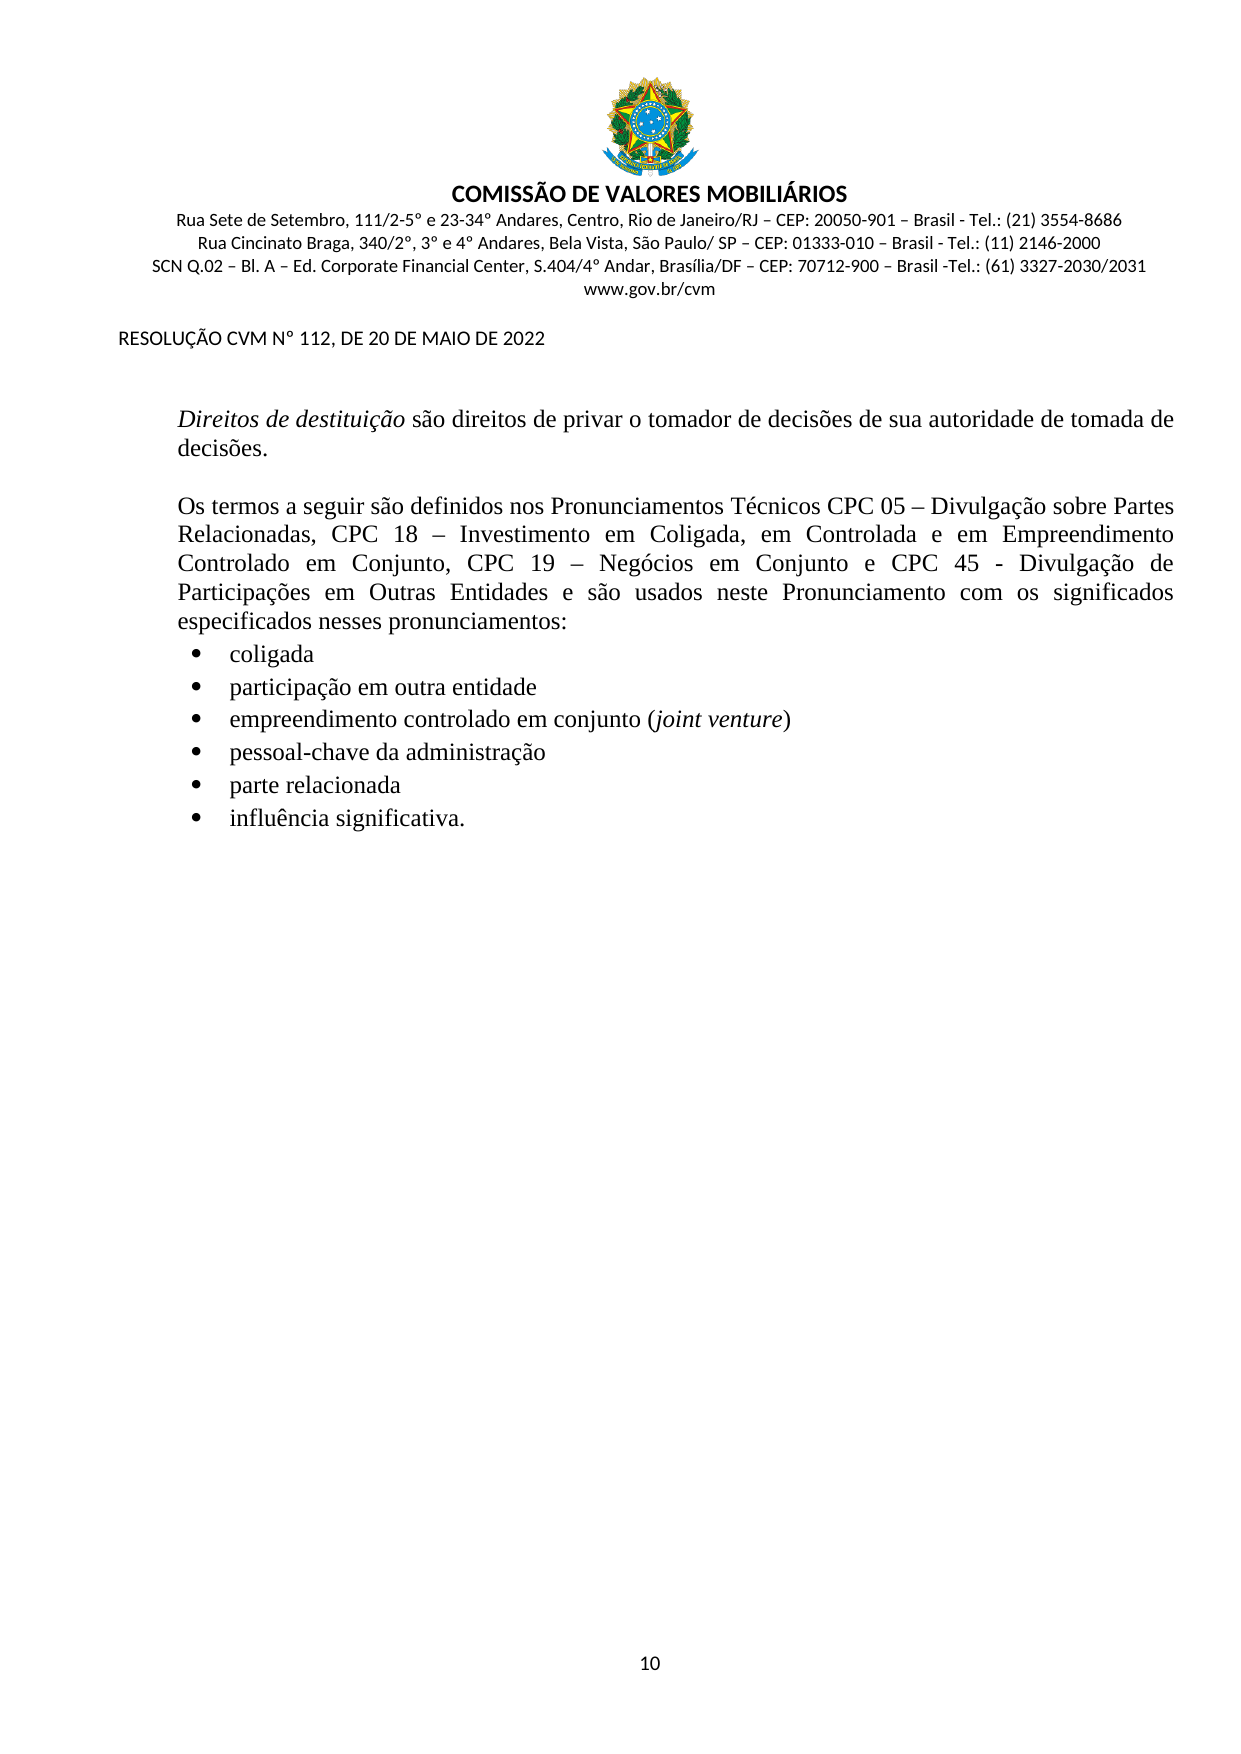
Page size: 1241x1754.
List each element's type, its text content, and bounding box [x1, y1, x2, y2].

list parte relacionada [192, 770, 1181, 799]
list participação em outra entidade [192, 672, 1181, 700]
text Os termos a seguir são definidos nos Pronunciamentos Técnicos CPC 05 – Divulgação sobre Partes Relacionadas, CPC 18 – Investimento em Coligada, em Controlada e em Empreendimento Controlado em Conjunto, CPC 19 – Negócios em Conjunto e CPC 45 - Divulgação de Participações em Outras Entidades e são usados neste Pronunciamento com os significados especificados nesses pronunciamentos: [118, 491, 1175, 634]
list pessoal-chave da administração [192, 737, 1181, 766]
list coligada [192, 639, 1181, 667]
picture [598, 75, 702, 179]
list influência significativa. [192, 803, 1181, 832]
text Direitos de destituição são direitos de privar o tomador de decisões de sua autoridade de tomada de decisões. [118, 404, 1175, 462]
list empreendimento controlado em conjunto (joint venture) [192, 704, 1181, 733]
